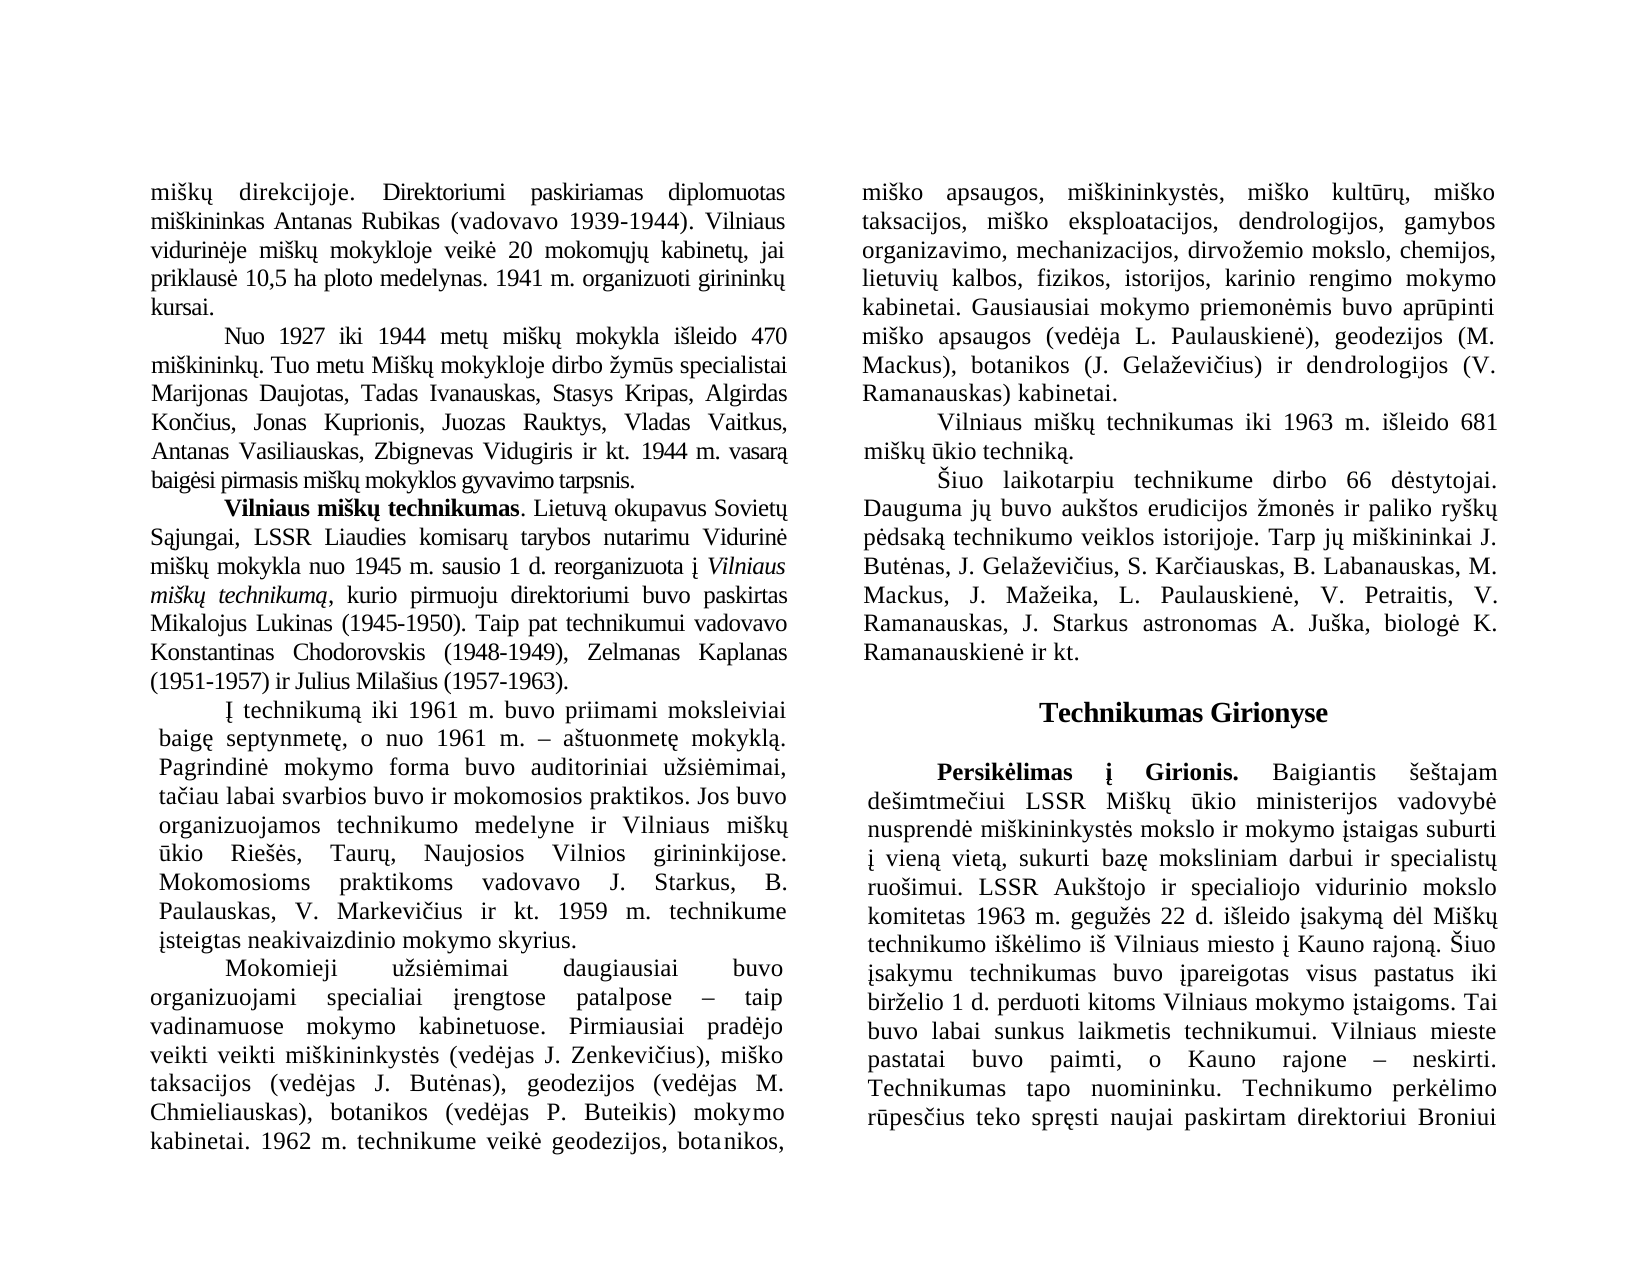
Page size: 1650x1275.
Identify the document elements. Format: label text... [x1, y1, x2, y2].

text Mokomieji užsiėmimai daugiausiai buvo organizuojami specialiai įrengtose patalpose – taip vadinamuose mokymo kabinetuose. Pirmiausiai pradėjo veikti veikti miškininkystės (vedėjas J. Zenkevičius), miško taksacijos (vedėjas J. Butėnas), geodezijos (vedėjas M. Chmieliauskas), botanikos (vedėjas P. Buteikis) mokymo kabinetai. 1962 m. technikume veikė geodezijos, botanikos, miško apsaugos, miškininkystės, miško kultūrų, miško taksacijos, miško eksploatacijos, dendrologijos, gamybos organizavimo, mechanizacijos, dirvožemio mokslo, chemijos, lietuvių kalbos, fizikos, istorijos, karinio rengimo mokymo kabinetai. Gausiausiai mokymo priemonėmis buvo aprūpinti miško apsaugos (vedėja L. Paulauskienė), geodezijos (M. Mackus), botanikos (J. Gelaževičius) ir dendrologijos (V. Ramanauskas) kabinetai. [150, 953, 784, 1155]
text Mokomieji užsiėmimai daugiausiai buvo organizuojami specialiai įrengtose patalpose – taip vadinamuose mokymo kabinetuose. Pirmiausiai pradėjo veikti veikti miškininkystės (vedėjas J. Zenkevičius), miško taksacijos (vedėjas J. Butėnas), geodezijos (vedėjas M. Chmieliauskas), botanikos (vedėjas P. Buteikis) mokymo kabinetai. 1962 m. technikume veikė geodezijos, botanikos, miško apsaugos, miškininkystės, miško kultūrų, miško taksacijos, miško eksploatacijos, dendrologijos, gamybos organizavimo, mechanizacijos, dirvožemio mokslo, chemijos, lietuvių kalbos, fizikos, istorijos, karinio rengimo mokymo kabinetai. Gausiausiai mokymo priemonėmis buvo aprūpinti miško apsaugos (vedėja L. Paulauskienė), geodezijos (M. Mackus), botanikos (J. Gelaževičius) ir dendrologijos (V. Ramanauskas) kabinetai. [862, 177, 1496, 407]
text Nuo 1927 iki 1944 metų miškų mokykla išleido 470 miškininkų. Tuo metu Miškų mokykloje dirbo žymūs specialistai Marijonas Daujotas, Tadas Ivanauskas, Stasys Kripas, Algirdas Končius, Jonas Kuprionis, Juozas Rauktys, Vladas Vaitkus, Antanas Vasiliauskas, Zbignevas Vidugiris ir kt. 1944 m. vasarą baigėsi pirmasis miškų mokyklos gyvavimo tarpsnis. [151, 321, 788, 493]
text Vilniaus miškų technikumas iki 1963 m. išleido 681 miškų ūkio techniką. [864, 407, 1500, 465]
text Šiuo laikotarpiu technikume dirbo 66 dėstytojai. Dauguma jų buvo aukštos erudicijos žmonės ir paliko ryškų pėdsaką technikumo veiklos istorijoje. Tarp jų miškininkai J. Butėnas, J. Gelaževičius, S. Karčiauskas, B. Labanauskas, M. Mackus, J. Mažeika, L. Paulauskienė, V. Petraitis, V. Ramanauskas, J. Starkus astronomas A. Juška, biologė K. Ramanauskienė ir kt. [863, 465, 1498, 666]
text Vilniaus miškų technikumas. Lietuvą okupavus Sovietų Sąjungai, LSSR Liaudies komisarų tarybos nutarimu Vidurinė miškų mokykla nuo 1945 m. sausio 1 d. reorganizuota į Vilniaus miškų technikumą, kurio pirmuoju direktoriumi buvo paskirtas Mikalojus Lukinas (1945-1950). Taip pat technikumui vadovavo Konstantinas Chodorovskis (1948-1949), Zelmanas Kaplanas (1951-1957) ir Julius Milašius (1957-1963). [150, 493, 788, 695]
text Į technikumą iki 1961 m. buvo priimami moksleiviai baigę septynmetę, o nuo 1961 m. – aštuonmetę mokyklą. Pagrindinė mokymo forma buvo auditoriniai užsiėmimai, tačiau labai svarbios buvo ir mokomosios praktikos. Jos buvo organizuojamos technikumo medelyne ir Vilniaus miškų ūkio Riešės, Taurų, Naujosios Vilnios girininkijose. Mokomosioms praktikoms vadovavo J. Starkus, B. Paulauskas, V. Markevičius ir kt. 1959 m. technikume įsteigtas neakivaizdinio mokymo skyrius. [158, 695, 788, 953]
text Technikumas Girionyse [867, 695, 1500, 728]
